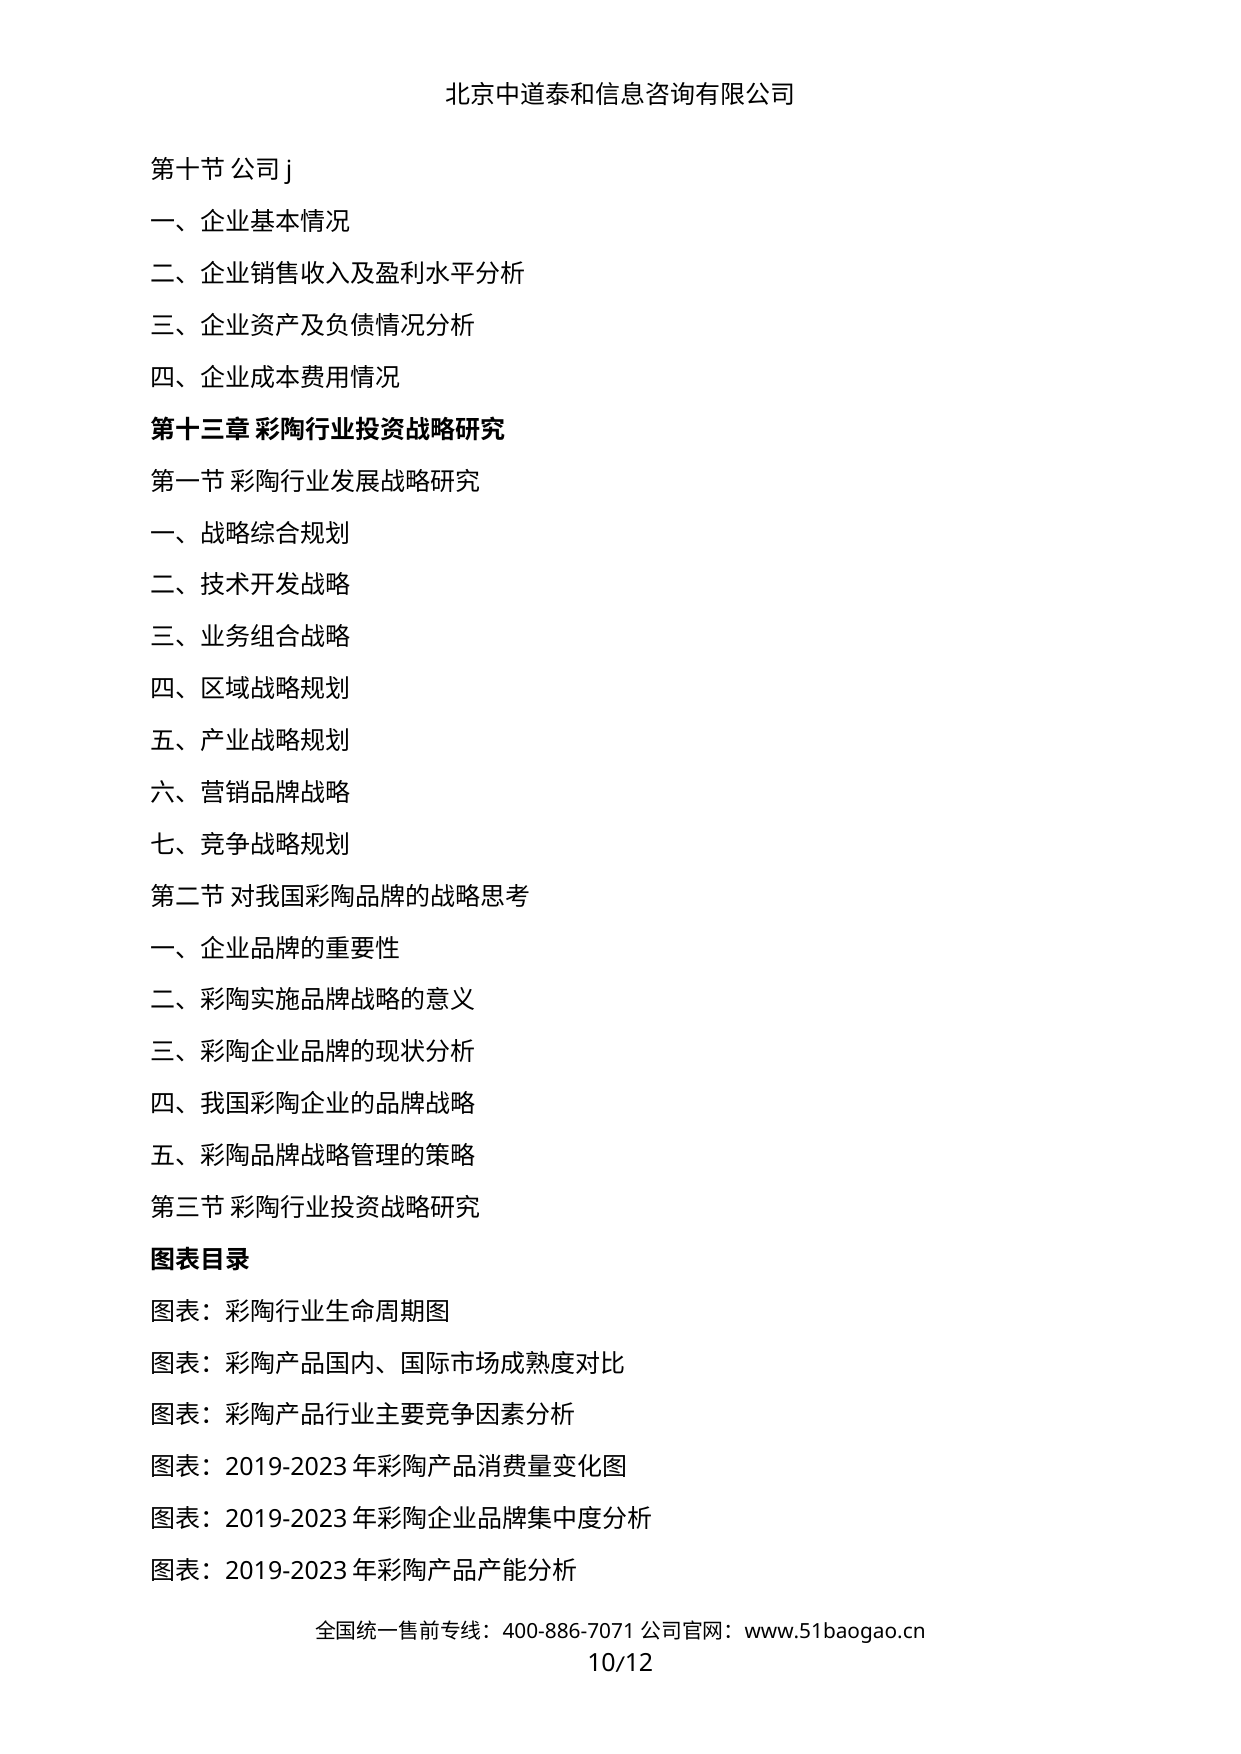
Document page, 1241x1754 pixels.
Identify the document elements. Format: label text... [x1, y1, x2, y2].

text 第一节 彩陶行业发展战略研究 [150, 461, 1090, 497]
text 四、企业成本费用情况 [150, 357, 1090, 394]
text 第十节 公司j [150, 150, 1090, 186]
text 四、我国彩陶企业的品牌战略 [150, 1084, 1090, 1120]
text 七、竞争战略规划 [150, 824, 1090, 861]
text 二、技术开发战略 [150, 565, 1090, 601]
text 图表：彩陶产品国内、国际市场成熟度对比 [150, 1343, 1090, 1379]
text 图表：彩陶产品行业主要竞争因素分析 [150, 1395, 1090, 1431]
text 三、企业资产及负债情况分析 [150, 306, 1090, 342]
text 图表：2019-2023年彩陶企业品牌集中度分析 [150, 1499, 1090, 1535]
text 二、企业销售收入及盈利水平分析 [150, 254, 1090, 290]
text 第二节 对我国彩陶品牌的战略思考 [150, 876, 1090, 912]
text 四、区域战略规划 [150, 669, 1090, 705]
text 一、企业品牌的重要性 [150, 928, 1090, 964]
text 图表：彩陶行业生命周期图 [150, 1291, 1090, 1327]
text 五、彩陶品牌战略管理的策略 [150, 1136, 1090, 1172]
text 第十三章 彩陶行业投资战略研究 [150, 409, 1090, 446]
text 图表：2019-2023年彩陶产品产能分析 [150, 1551, 1090, 1587]
text 第三节 彩陶行业投资战略研究 [150, 1187, 1090, 1224]
text 一、战略综合规划 [150, 513, 1090, 549]
text 三、业务组合战略 [150, 617, 1090, 653]
text 六、营销品牌战略 [150, 772, 1090, 809]
text 一、企业基本情况 [150, 202, 1090, 238]
text 三、彩陶企业品牌的现状分析 [150, 1032, 1090, 1068]
text 五、产业战略规划 [150, 721, 1090, 757]
text 图表：2019-2023年彩陶产品消费量变化图 [150, 1447, 1090, 1483]
text 图表目录 [150, 1239, 1090, 1276]
text 二、彩陶实施品牌战略的意义 [150, 980, 1090, 1016]
